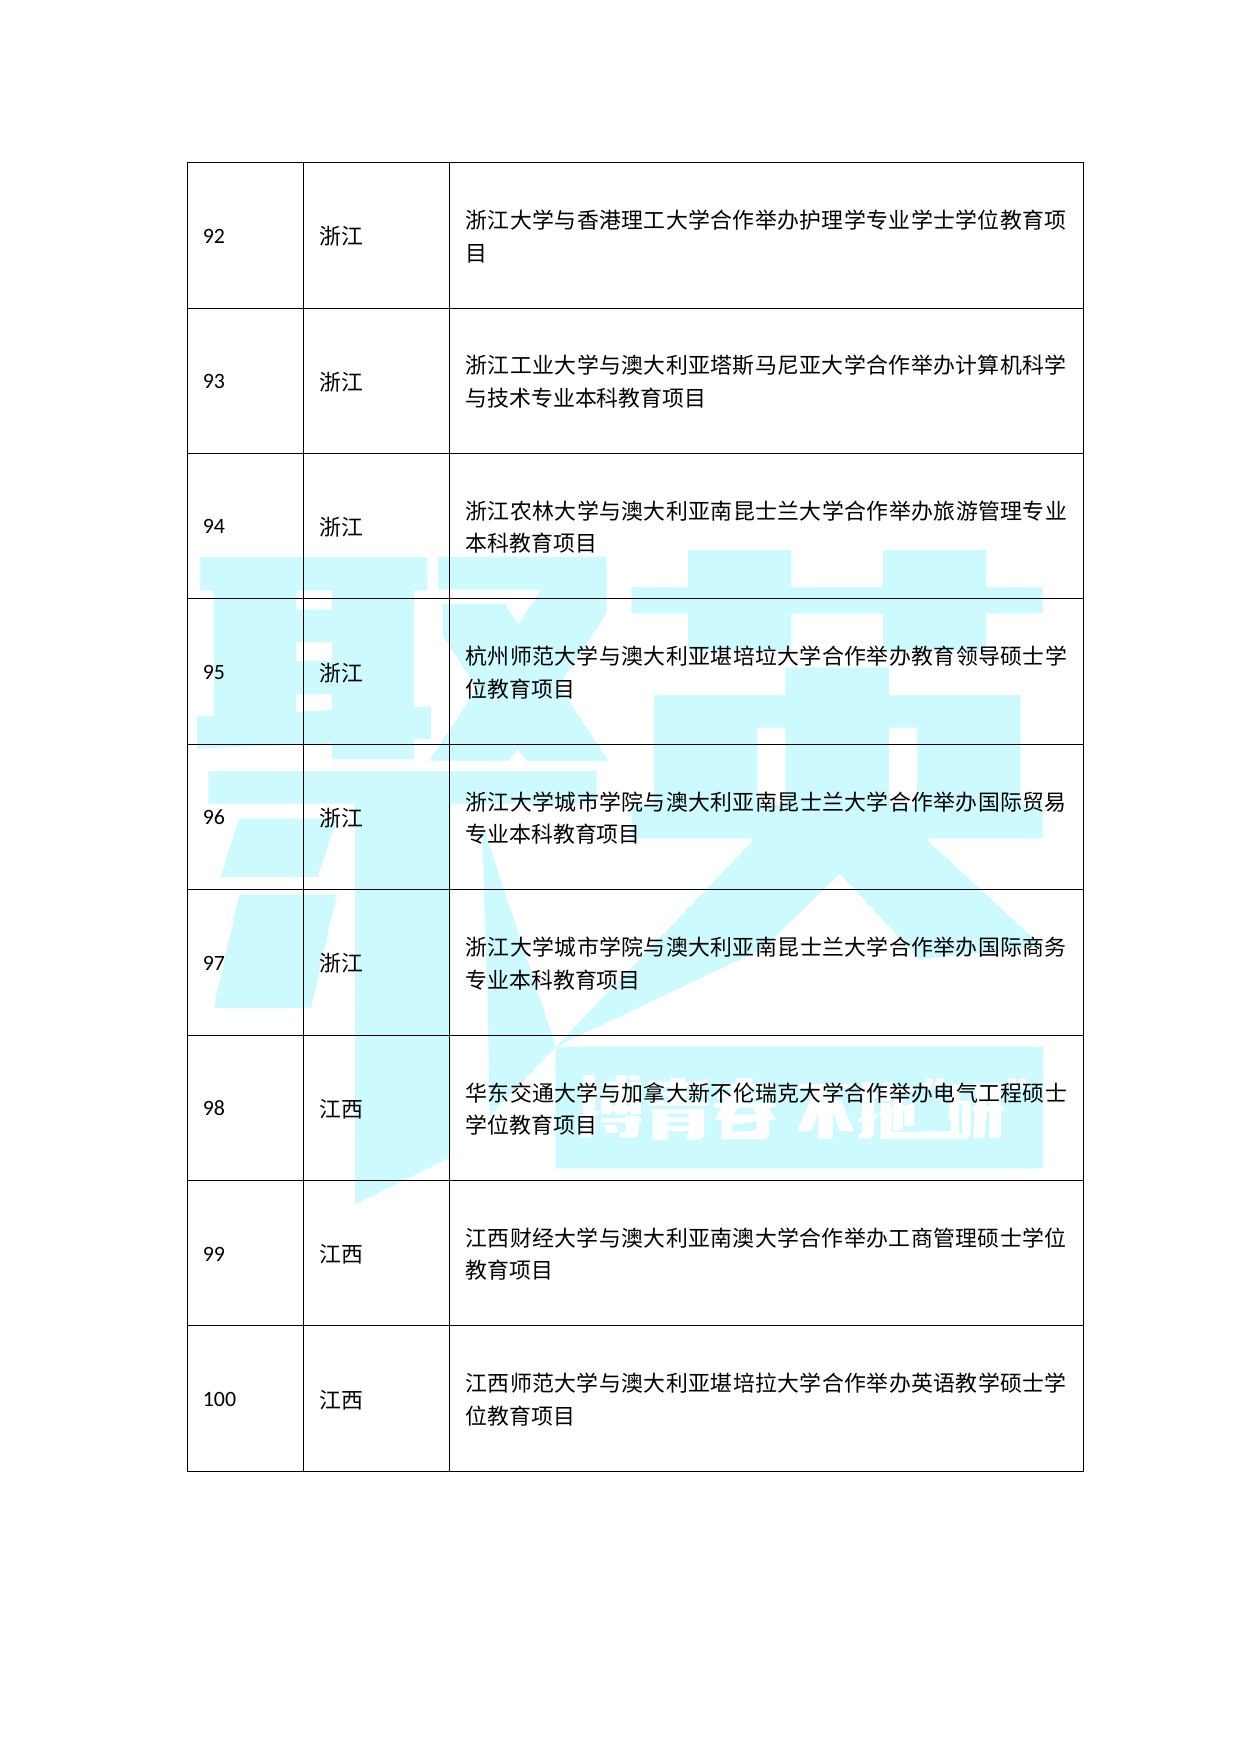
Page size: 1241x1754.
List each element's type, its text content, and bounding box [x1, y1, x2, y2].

table_cell 浙江 [304, 890, 449, 1034]
table_cell 96 [188, 745, 303, 889]
table_cell 100 [188, 1326, 303, 1471]
table_cell 江西 [304, 1181, 449, 1325]
table_cell 浙江 [304, 599, 449, 744]
table_cell 浙江 [304, 745, 449, 889]
table_cell 浙江大学城市学院与澳大利亚南昆士兰大学合作举办国际贸易专业本科教育项目 [450, 745, 1083, 889]
table_cell 浙江 [304, 309, 449, 453]
table_cell 97 [188, 890, 303, 1034]
table_cell 94 [188, 454, 303, 598]
table_cell 浙江大学城市学院与澳大利亚南昆士兰大学合作举办国际商务专业本科教育项目 [450, 890, 1083, 1034]
table_cell 浙江工业大学与澳大利亚塔斯马尼亚大学合作举办计算机科学与技术专业本科教育项目 [450, 309, 1083, 453]
table_cell 浙江 [304, 163, 449, 307]
table_cell 江西 [304, 1326, 449, 1471]
table_cell 江西 [304, 1036, 449, 1180]
table_cell 杭州师范大学与澳大利亚堪培垃大学合作举办教育领导硕士学位教育项目 [450, 599, 1083, 744]
table_cell 浙江 [304, 454, 449, 598]
table_cell 95 [188, 599, 303, 744]
table_cell 99 [188, 1181, 303, 1325]
table_cell 华东交通大学与加拿大新不伦瑞克大学合作举办电气工程硕士学位教育项目 [450, 1036, 1083, 1180]
table_cell 江西财经大学与澳大利亚南澳大学合作举办工商管理硕士学位教育项目 [450, 1181, 1083, 1325]
table_cell 浙江农林大学与澳大利亚南昆士兰大学合作举办旅游管理专业本科教育项目 [450, 454, 1083, 598]
table_cell 93 [188, 309, 303, 453]
table_cell 98 [188, 1036, 303, 1180]
table_cell 92 [188, 163, 303, 307]
table_cell 浙江大学与香港理工大学合作举办护理学专业学士学位教育项目 [450, 163, 1083, 307]
table_cell 江西师范大学与澳大利亚堪培拉大学合作举办英语教学硕士学位教育项目 [450, 1326, 1083, 1471]
